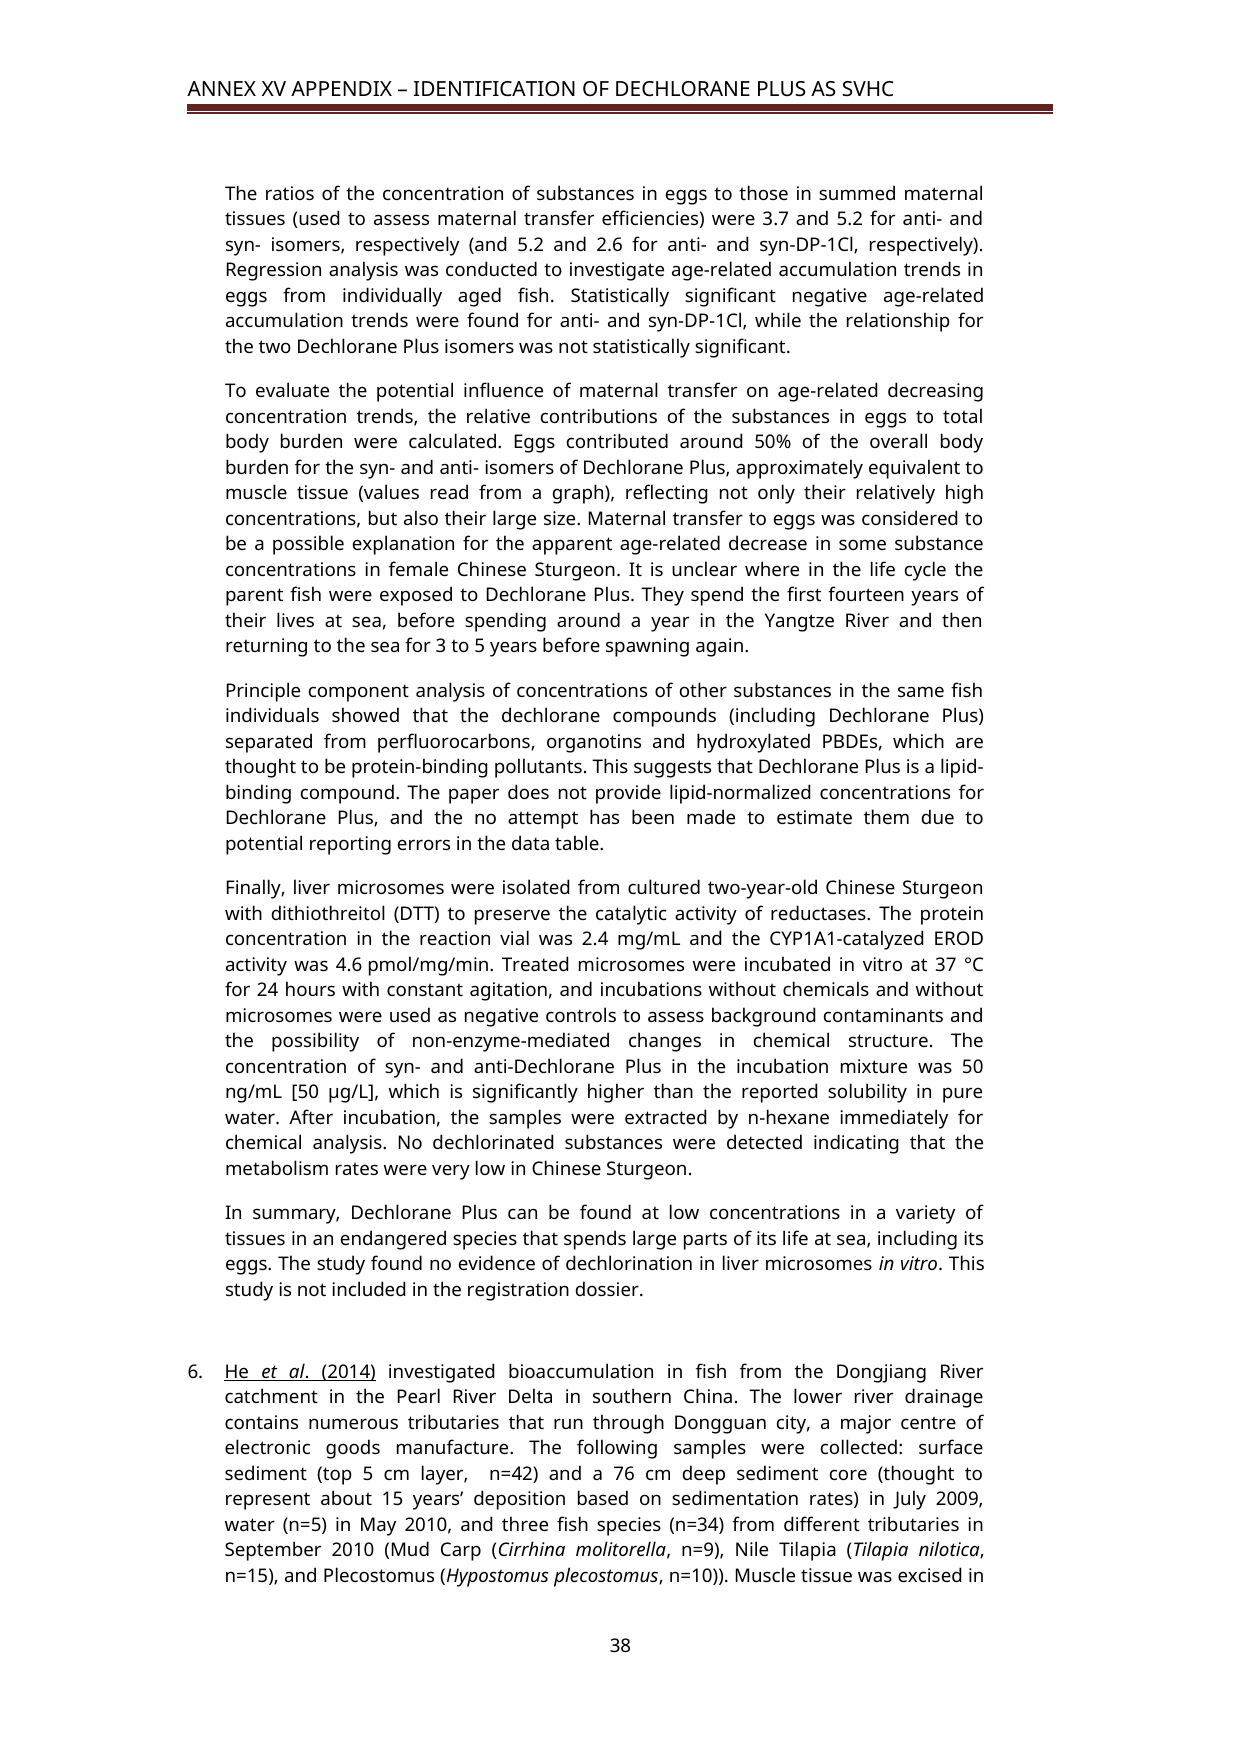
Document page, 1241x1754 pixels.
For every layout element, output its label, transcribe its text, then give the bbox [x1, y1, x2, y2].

text In summary, Dechlorane Plus can be found at low concentrations in a variety of tissues in an endangered species that spends large parts of its life at sea, including its eggs. The study found no evidence of dechlorination in liver microsomes in vitro. This study is not included in the registration dossier. [225, 1199, 984, 1301]
text To evaluate the potential influence of maternal transfer on age-related decreasing concentration trends, the relative contributions of the substances in eggs to total body burden were calculated. Eggs contributed around 50% of the overall body burden for the syn- and anti- isomers of Dechlorane Plus, approximately equivalent to muscle tissue (values read from a graph), reflecting not only their relatively high concentrations, but also their large size. Maternal transfer to eggs was considered to be a possible explanation for the apparent age-related decrease in some substance concentrations in female Chinese Sturgeon. It is unclear where in the life cycle the parent fish were exposed to Dechlorane Plus. They spend the first fourteen years of their lives at sea, before spending around a year in the Yangtze River and then returning to the sea for 3 to 5 years before spawning again. [225, 377, 984, 658]
text Principle component analysis of concentrations of other substances in the same fish individuals showed that the dechlorane compounds (including Dechlorane Plus) separated from perfluorocarbons, organotins and hydroxylated PBDEs, which are thought to be protein-binding pollutants. This suggests that Dechlorane Plus is a lipid-binding compound. The paper does not provide lipid-normalized concentrations for Dechlorane Plus, and the no attempt has been made to estimate them due to potential reporting errors in the data table. [225, 677, 984, 856]
text The ratios of the concentration of substances in eggs to those in summed maternal tissues (used to assess maternal transfer efficiencies) were 3.7 and 5.2 for anti- and syn- isomers, respectively (and 5.2 and 2.6 for anti- and syn-DP-1Cl, respectively). Regression analysis was conducted to investigate age-related accumulation trends in eggs from individually aged fish. Statistically significant negative age-related accumulation trends were found for anti- and syn-DP-1Cl, while the relationship for the two Dechlorane Plus isomers was not statistically significant. [225, 180, 984, 359]
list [187, 1358, 984, 1588]
text Finally, liver microsomes were isolated from cultured two-year-old Chinese Sturgeon with dithiothreitol (DTT) to preserve the catalytic activity of reductases. The protein concentration in the reaction vial was 2.4 mg/mL and the CYP1A1-catalyzed EROD activity was 4.6 pmol/mg/min. Treated microsomes were incubated in vitro at 37 °C for 24 hours with constant agitation, and incubations without chemicals and without microsomes were used as negative controls to assess background contaminants and the possibility of non-enzyme-mediated changes in chemical structure. The concentration of syn- and anti-Dechlorane Plus in the incubation mixture was 50 ng/mL [50 µg/L], which is significantly higher than the reported solubility in pure water. After incubation, the samples were extracted by n-hexane immediately for chemical analysis. No dechlorinated substances were detected indicating that the metabolism rates were very low in Chinese Sturgeon. [225, 874, 984, 1181]
